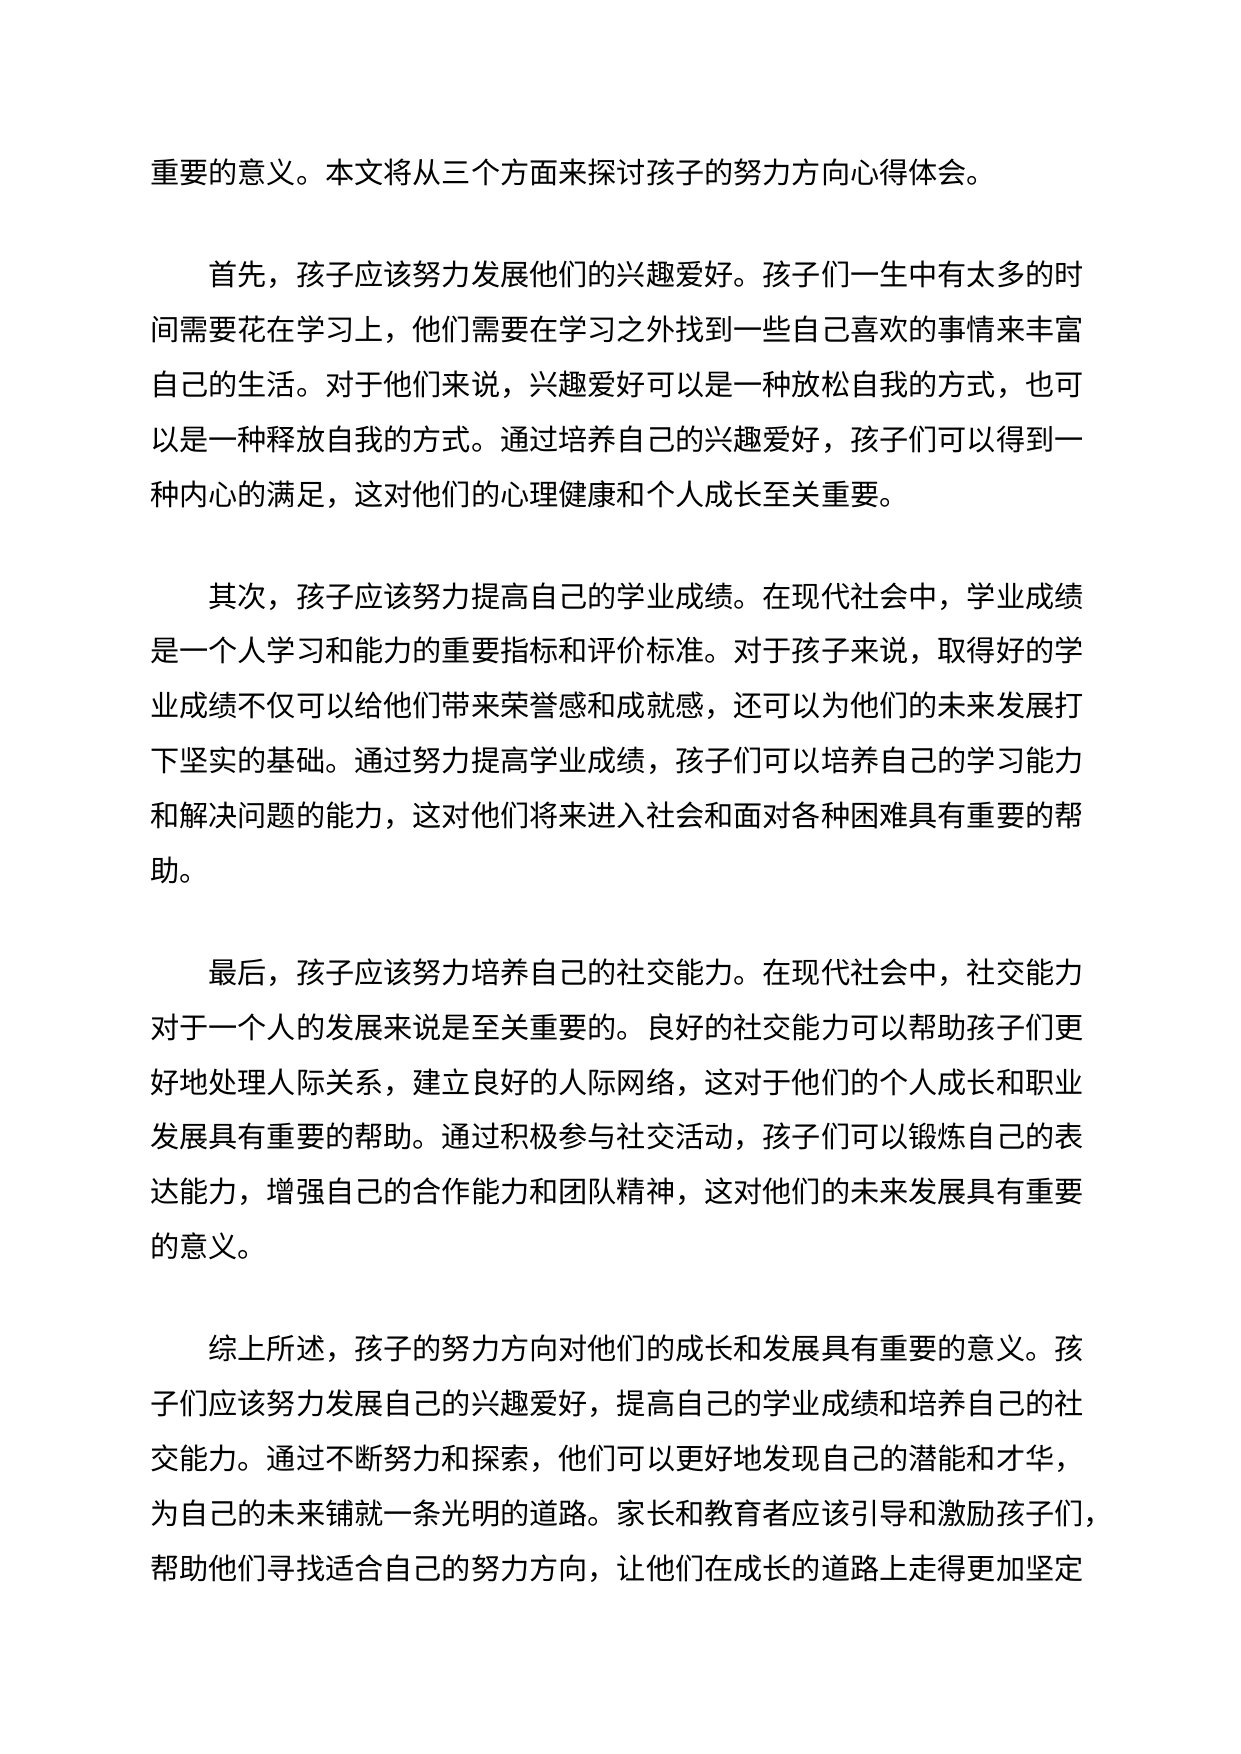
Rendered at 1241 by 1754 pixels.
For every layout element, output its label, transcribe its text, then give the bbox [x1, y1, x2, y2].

text 首先，孩子应该努力发展他们的兴趣爱好。孩子们一生中有太多的时间需要花在学习上，他们需要在学习之外找到一些自己喜欢的事情来丰富自己的生活。对于他们来说，兴趣爱好可以是一种放松自我的方式，也可以是一种释放自我的方式。通过培养自己的兴趣爱好，孩子们可以得到一种内心的满足，这对他们的心理健康和个人成长至关重要。 [150, 252, 1090, 514]
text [150, 1326, 1090, 1587]
text 最后，孩子应该努力培养自己的社交能力。在现代社会中，社交能力对于一个人的发展来说是至关重要的。良好的社交能力可以帮助孩子们更好地处理人际关系，建立良好的人际网络，这对于他们的个人成长和职业发展具有重要的帮助。通过积极参与社交活动，孩子们可以锻炼自己的表达能力，增强自己的合作能力和团队精神，这对他们的未来发展具有重要的意义。 [150, 949, 1090, 1266]
text 其次，孩子应该努力提高自己的学业成绩。在现代社会中，学业成绩是一个人学习和能力的重要指标和评价标准。对于孩子来说，取得好的学业成绩不仅可以给他们带来荣誉感和成就感，还可以为他们的未来发展打下坚实的基础。通过努力提高学业成绩，孩子们可以培养自己的学习能力和解决问题的能力，这对他们将来进入社会和面对各种困难具有重要的帮助。 [150, 573, 1090, 890]
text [150, 150, 1090, 192]
